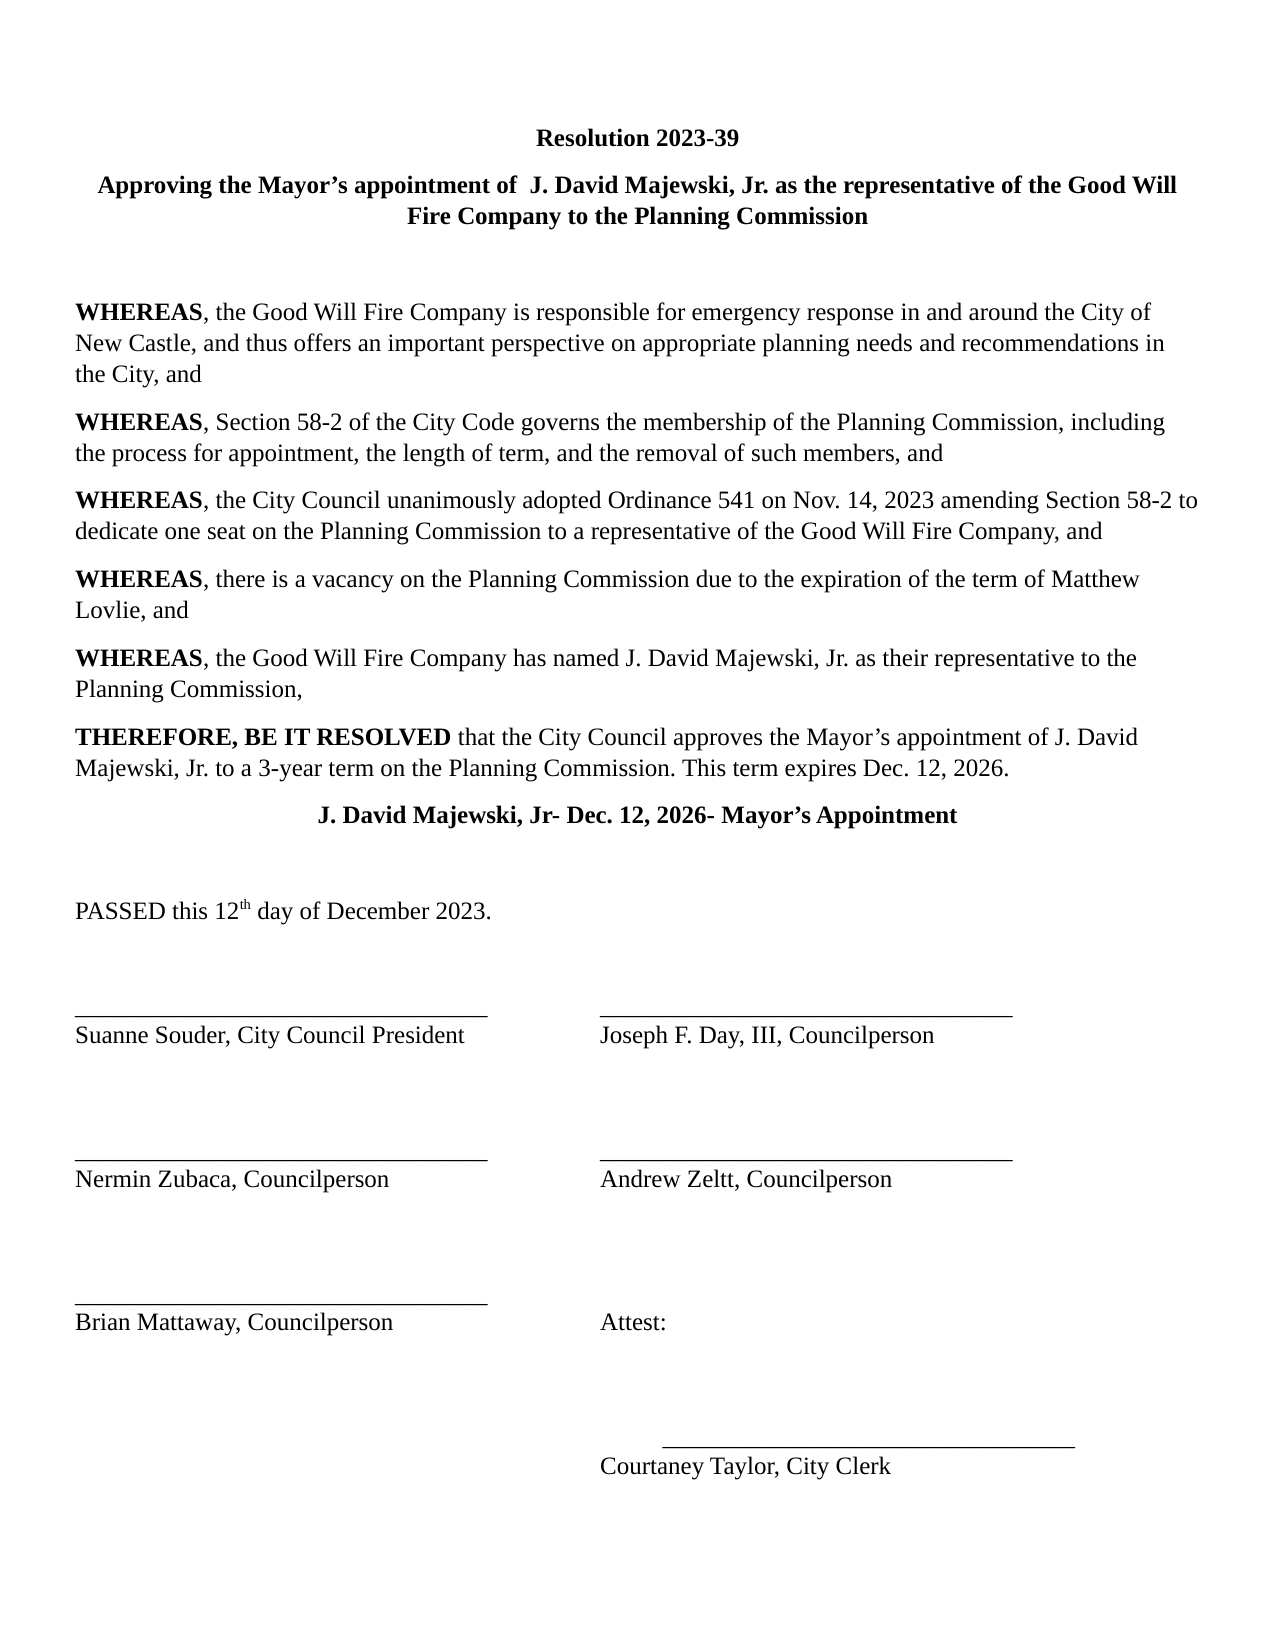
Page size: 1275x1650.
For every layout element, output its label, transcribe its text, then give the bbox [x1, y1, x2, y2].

text _________________________________ [75, 1394, 1200, 1451]
text WHEREAS, the Good Will Fire Company is responsible for emergency response in and around the City of New Castle, and thus offers an important perspective on appropriate planning needs and recommendations in the City, and [75, 297, 1200, 388]
text Suanne Souder, City Council President Joseph F. Day, III, Councilperson [75, 1020, 1200, 1049]
text Nermin Zubaca, Councilperson Andrew Zeltt, Councilperson [75, 1164, 1200, 1192]
text WHEREAS, the City Council unanimously adopted Ordinance 541 on Nov. 14, 2023 amending Section 58-2 to dedicate one seat on the Planning Commission to a representative of the Good Will Fire Company, and [75, 485, 1200, 545]
text WHEREAS, Section 58-2 of the City Code governs the membership of the Planning Commission, including the process for appointment, the length of term, and the removal of such members, and [75, 407, 1200, 466]
text J. David Majewski, Jr- Dec. 12, 2026- Mayor’s Appointment [75, 800, 1200, 829]
text Resolution 2023-39 [75, 123, 1200, 151]
text _________________________________ _________________________________ [75, 1135, 1200, 1164]
text _________________________________ _________________________________ [75, 991, 1200, 1020]
text PASSED this 12th day of December 2023. [75, 896, 1200, 924]
text WHEREAS, the Good Will Fire Company has named J. David Majewski, Jr. as their representative to the Planning Commission, [75, 643, 1200, 703]
text Brian Mattaway, Councilperson Attest: [75, 1307, 1200, 1336]
text Approving the Mayor’s appointment of J. David Majewski, Jr. as the representative of the Good Will Fire Company to the Planning Commission [75, 170, 1200, 230]
text Courtaney Taylor, City Clerk [525, 1451, 1200, 1480]
text THEREFORE, BE IT RESOLVED that the City Council approves the Mayor’s appointment of J. David Majewski, Jr. to a 3-year term on the Planning Commission. This term expires Dec. 12, 2026. [75, 722, 1200, 781]
text WHEREAS, there is a vacancy on the Planning Commission due to the expiration of the term of Matthew Lovlie, and [75, 564, 1200, 624]
text _________________________________ [75, 1279, 1200, 1307]
